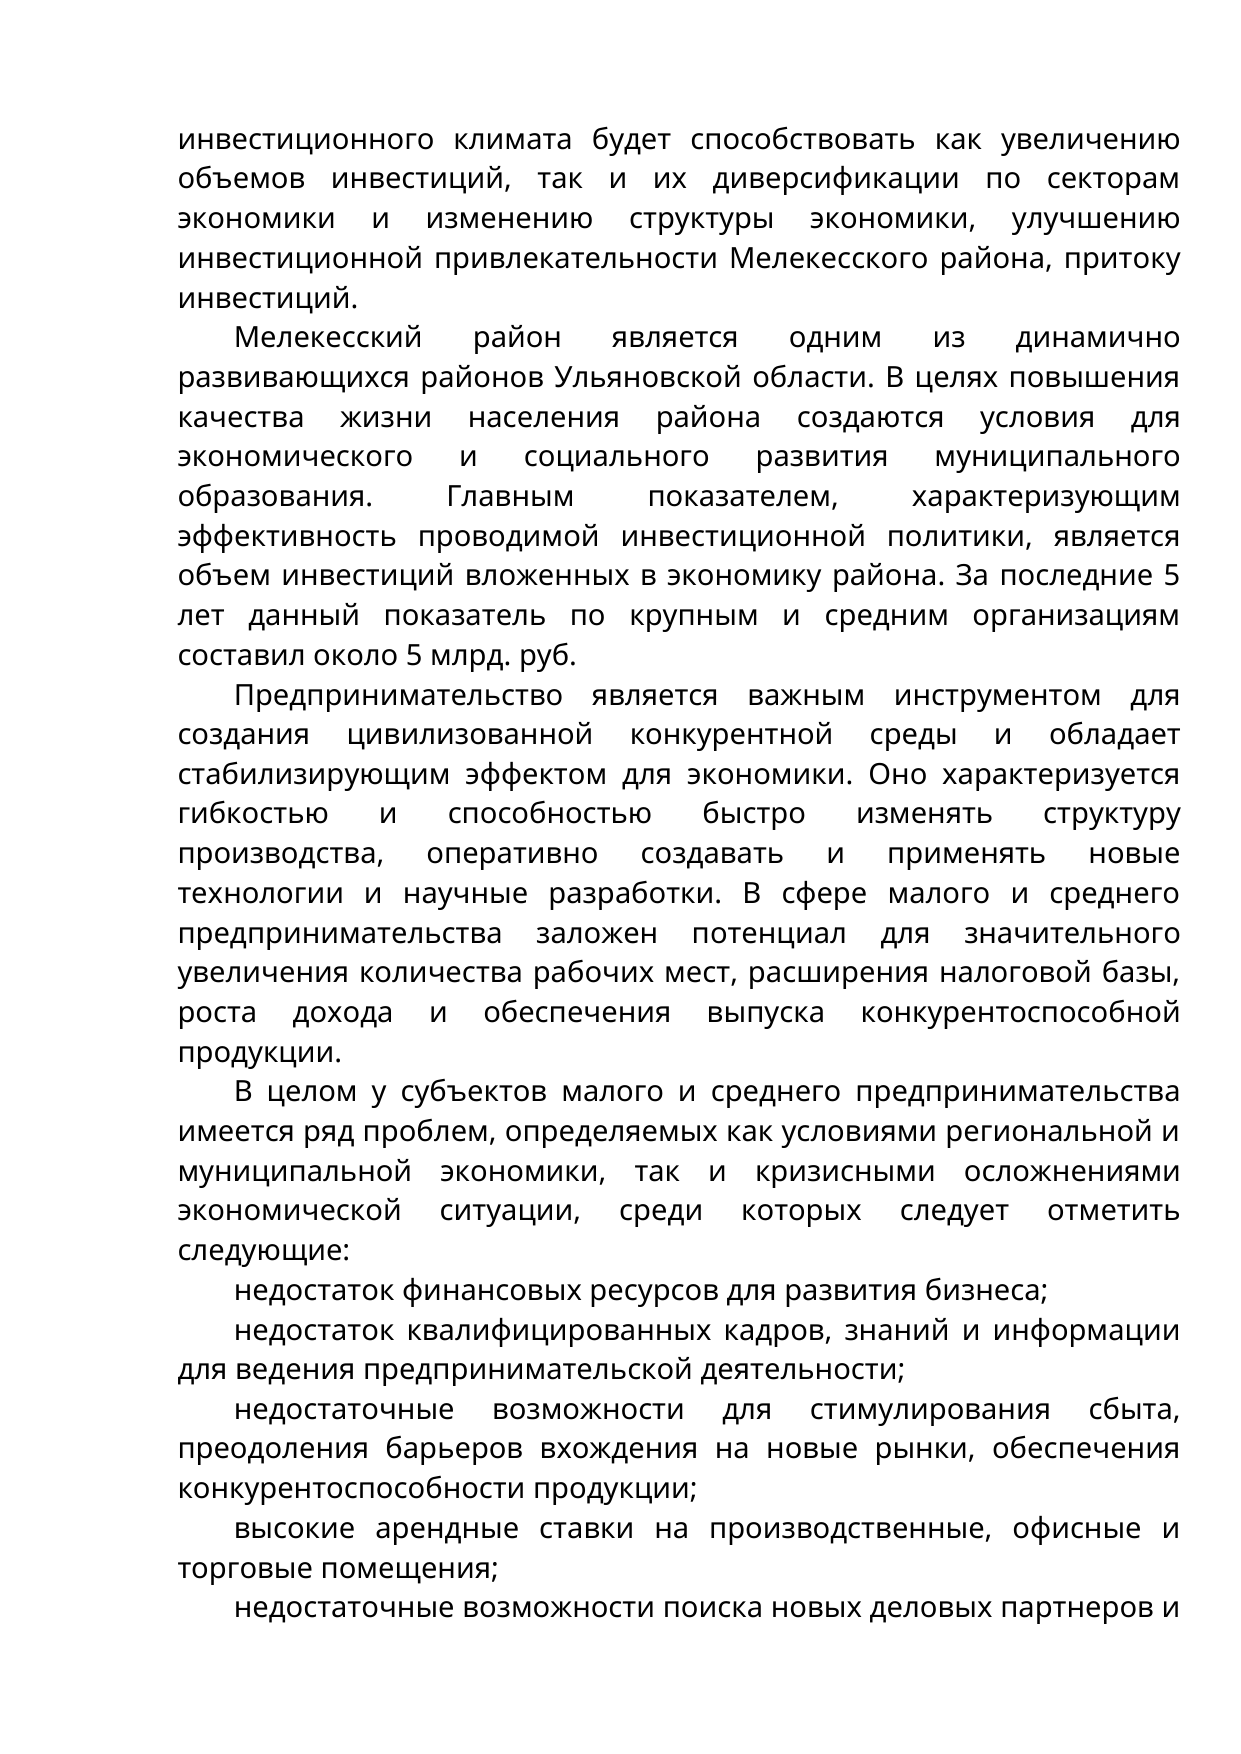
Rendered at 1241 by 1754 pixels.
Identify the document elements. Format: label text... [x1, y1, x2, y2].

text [177, 1587, 1181, 1626]
text недостаток финансовых ресурсов для развития бизнеса; [177, 1269, 1181, 1309]
text Мелекесский район является одним из динамично развивающихся районов Ульяновской области. В целях повышения качества жизни населения района создаются условия для экономического и социального развития муниципального образования. Главным показателем, характеризующим эффективность проводимой инвестиционной политики, является объем инвестиций вложенных в экономику района. За последние 5 лет данный показатель по крупным и средним организациям составил около 5 млрд. руб. [177, 317, 1181, 674]
text высокие арендные ставки на производственные, офисные и торговые помещения; [177, 1507, 1181, 1587]
text В целом у субъектов малого и среднего предпринимательства имеется ряд проблем, определяемых как условиями региональной и муниципальной экономики, так и кризисными осложнениями экономической ситуации, среди которых следует отметить следующие: [177, 1071, 1181, 1269]
text Предпринимательство является важным инструментом для создания цивилизованной конкурентной среды и обладает стабилизирующим эффектом для экономики. Оно характеризуется гибкостью и способностью быстро изменять структуру производства, оперативно создавать и применять новые технологии и научные разработки. В сфере малого и среднего предпринимательства заложен потенциал для значительного увеличения количества рабочих мест, расширения налоговой базы, роста дохода и обеспечения выпуска конкурентоспособной продукции. [177, 674, 1181, 1071]
text недостаточные возможности для стимулирования сбыта, преодоления барьеров вхождения на новые рынки, обеспечения конкурентоспособности продукции; [177, 1388, 1181, 1507]
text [177, 118, 1181, 317]
text недостаток квалифицированных кадров, знаний и информации для ведения предпринимательской деятельности; [177, 1309, 1181, 1388]
